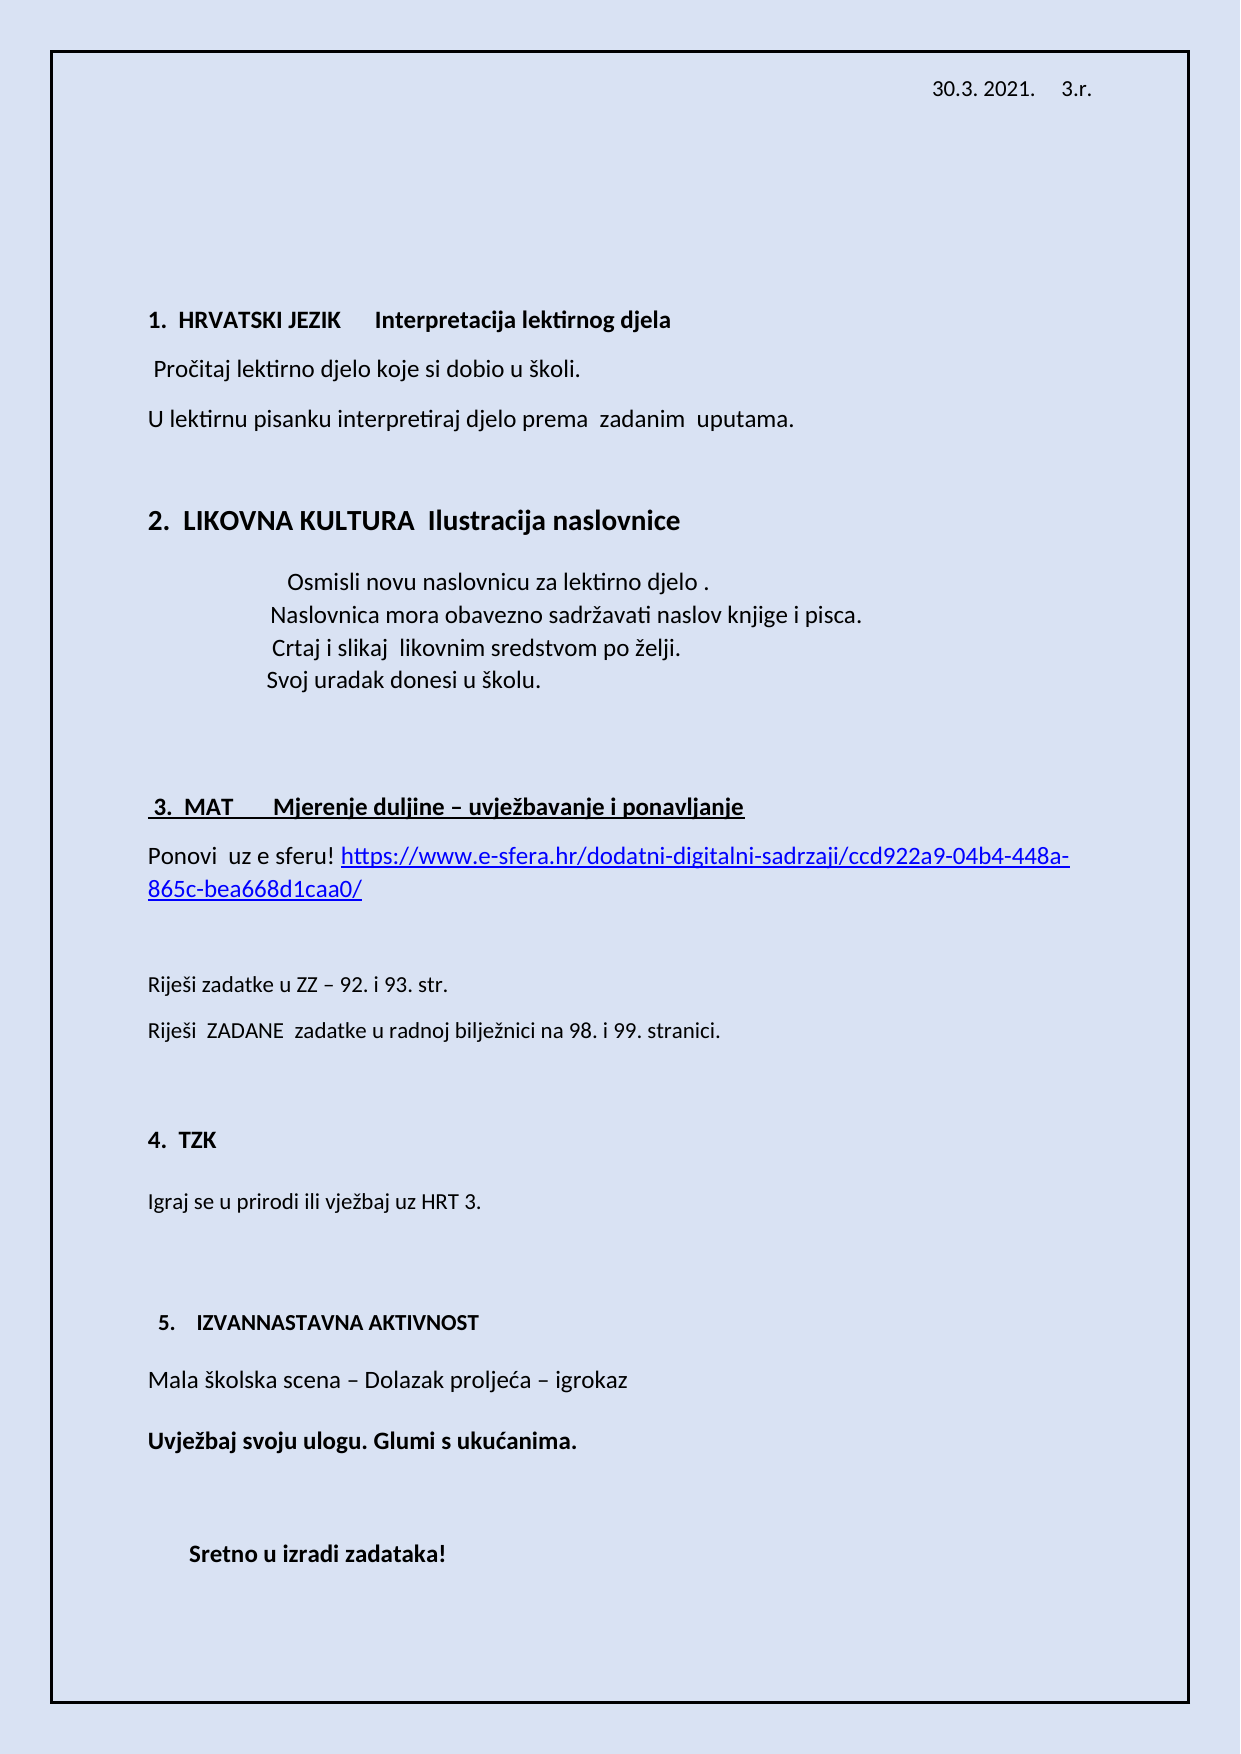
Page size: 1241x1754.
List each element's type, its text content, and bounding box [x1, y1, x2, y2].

text 4. TZK [148, 1124, 1093, 1154]
list Osmisli novu naslovnicu za lektirno djelo . [270, 566, 1093, 596]
text U lektirnu pisanku interpretiraj djelo prema zadanim uputama. [148, 403, 1093, 433]
text 5. IZVANNASTAVNA AKTIVNOST [148, 1308, 1093, 1336]
text Sretno u izradi zadataka! [148, 1538, 1093, 1568]
text 2. LIKOVNA KULTURA Ilustracija naslovnice [148, 502, 1093, 538]
text Uvježbaj svoju ulogu. Glumi s ukućanima. [148, 1425, 1093, 1456]
list Naslovnica mora obavezno sadržavati naslov knjige i pisca. [270, 599, 1093, 629]
text Ponovi uz e sferu! https://www.e-sfera.hr/dodatni-digitalni-sadrzaji/ccd922a9-04b4-448a-865c-bea668d1caa0/ [148, 840, 1093, 904]
text Svoj uradak donesi u školu. [148, 664, 1093, 695]
text Mala školska scena – Dolazak proljeća – igrokaz [148, 1364, 1093, 1394]
text Pročitaj lektirno djelo koje si dobio u školi. [148, 353, 1093, 384]
text Crtaj i slikaj likovnim sredstvom po želji. [148, 632, 1093, 662]
text 3. MAT Mjerenje duljine – uvježbavanje i ponavljanje [148, 791, 1093, 821]
text Igraj se u prirodi ili vježbaj uz HRT 3. [148, 1187, 1093, 1215]
text Riješi zadatke u ZZ – 92. i 93. str. [148, 970, 1093, 998]
text Riješi ZADANE zadatke u radnoj bilježnici na 98. i 99. stranici. [148, 1017, 1093, 1045]
text 1. HRVATSKI JEZIK Interpretacija lektirnog djela [148, 304, 1093, 334]
